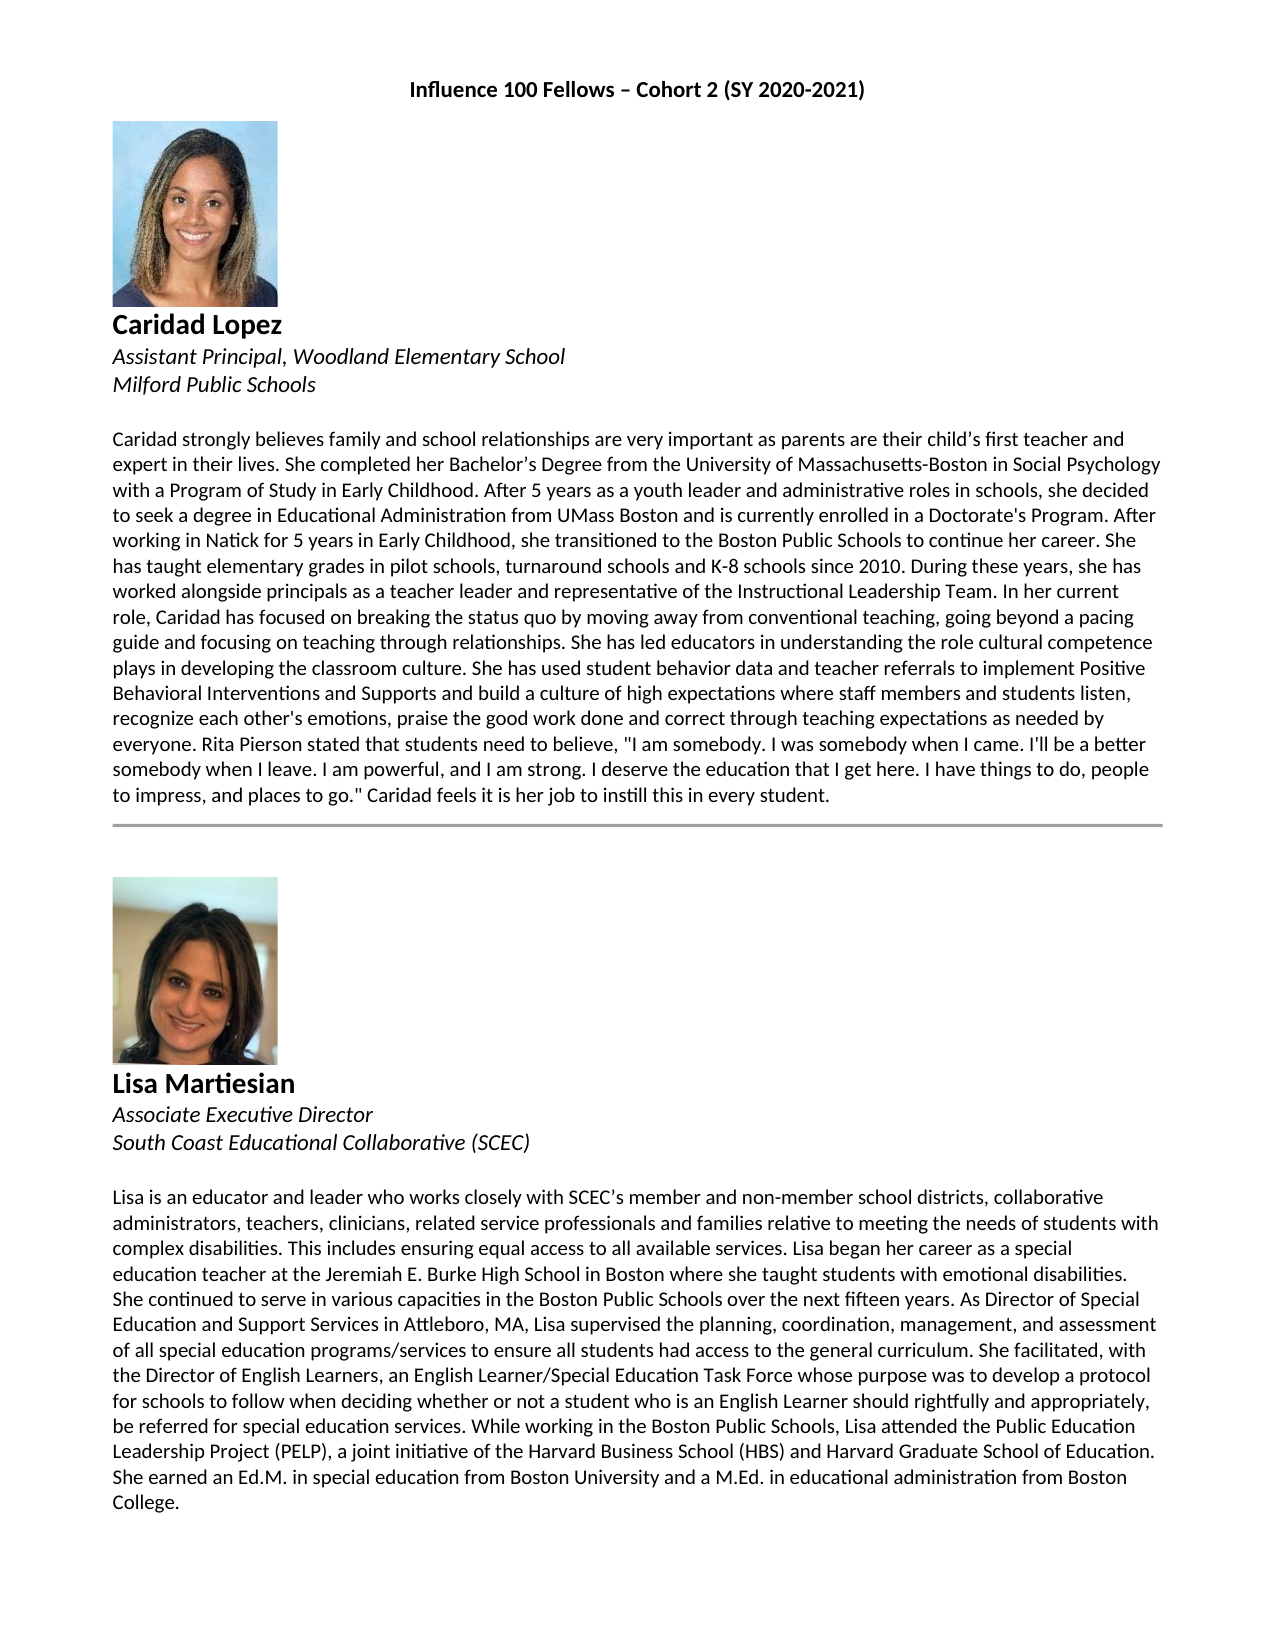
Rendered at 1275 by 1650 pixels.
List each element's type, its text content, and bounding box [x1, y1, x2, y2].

picture [112, 877, 278, 1065]
text Lisa is an educator and leader who works closely with SCEC’s member and non-member school districts, collaborative administrators, teachers, clinicians, related service professionals and families relative to meeting the needs of students with complex disabilities. This includes ensuring equal access to all available services. Lisa began her career as a special education teacher at the Jeremiah E. Burke High School in Boston where she taught students with emotional disabilities. She continued to serve in various capacities in the Boston Public Schools over the next fifteen years. As Director of Special Education and Support Services in Attleboro, MA, Lisa supervised the planning, coordination, management, and assessment of all special education programs/services to ensure all students had access to the general curriculum. She facilitated, with the Director of English Learners, an English Learner/Special Education Task Force whose purpose was to develop a protocol for schools to follow when deciding whether or not a student who is an English Learner should rightfully and appropriately, be referred for special education services. While working in the Boston Public Schools, Lisa attended the Public Education Leadership Project (PELP), a joint initiative of the Harvard Business School (HBS) and Harvard Graduate School of Education. She earned an Ed.M. in special education from Boston University and a M.Ed. in educational administration from Boston College. [112, 1184, 1162, 1515]
text Caridad strongly believes family and school relationships are very important as parents are their child’s first teacher and expert in their lives. She completed her Bachelor’s Degree from the University of Massachusetts-Boston in Social Psychology with a Program of Study in Early Childhood. After 5 years as a youth leader and administrative roles in schools, she decided to seek a degree in Educational Administration from UMass Boston and is currently enrolled in a Doctorate's Program. After working in Natick for 5 years in Early Childhood, she transitioned to the Boston Public Schools to continue her career. She has taught elementary grades in pilot schools, turnaround schools and K-8 schools since 2010. During these years, she has worked alongside principals as a teacher leader and representative of the Instructional Leadership Team. In her current role, Caridad has focused on breaking the status quo by moving away from conventional teaching, going beyond a pacing guide and focusing on teaching through relationships. She has led educators in understanding the role cultural competence plays in developing the classroom culture. She has used student behavior data and teacher referrals to implement Positive Behavioral Interventions and Supports and build a culture of high expectations where staff members and students listen, recognize each other's emotions, praise the good work done and correct through teaching expectations as needed by everyone. Rita Pierson stated that students need to believe, "I am somebody. I was somebody when I came. I'll be a better somebody when I leave. I am powerful, and I am strong. I deserve the education that I get here. I have things to do, people to impress, and places to go." Caridad feels it is her job to instill this in every student. [112, 426, 1162, 807]
picture [112, 121, 278, 307]
text Milford Public Schools [112, 370, 1162, 398]
text Lisa Martiesian [112, 1065, 1162, 1101]
text South Coast Educational Collaborative (SCEC) [112, 1128, 1162, 1157]
text Assistant Principal, Woodland Elementary School [112, 342, 1162, 370]
text Associate Executive Director [112, 1101, 1162, 1128]
text Caridad Lopez [112, 306, 1162, 342]
